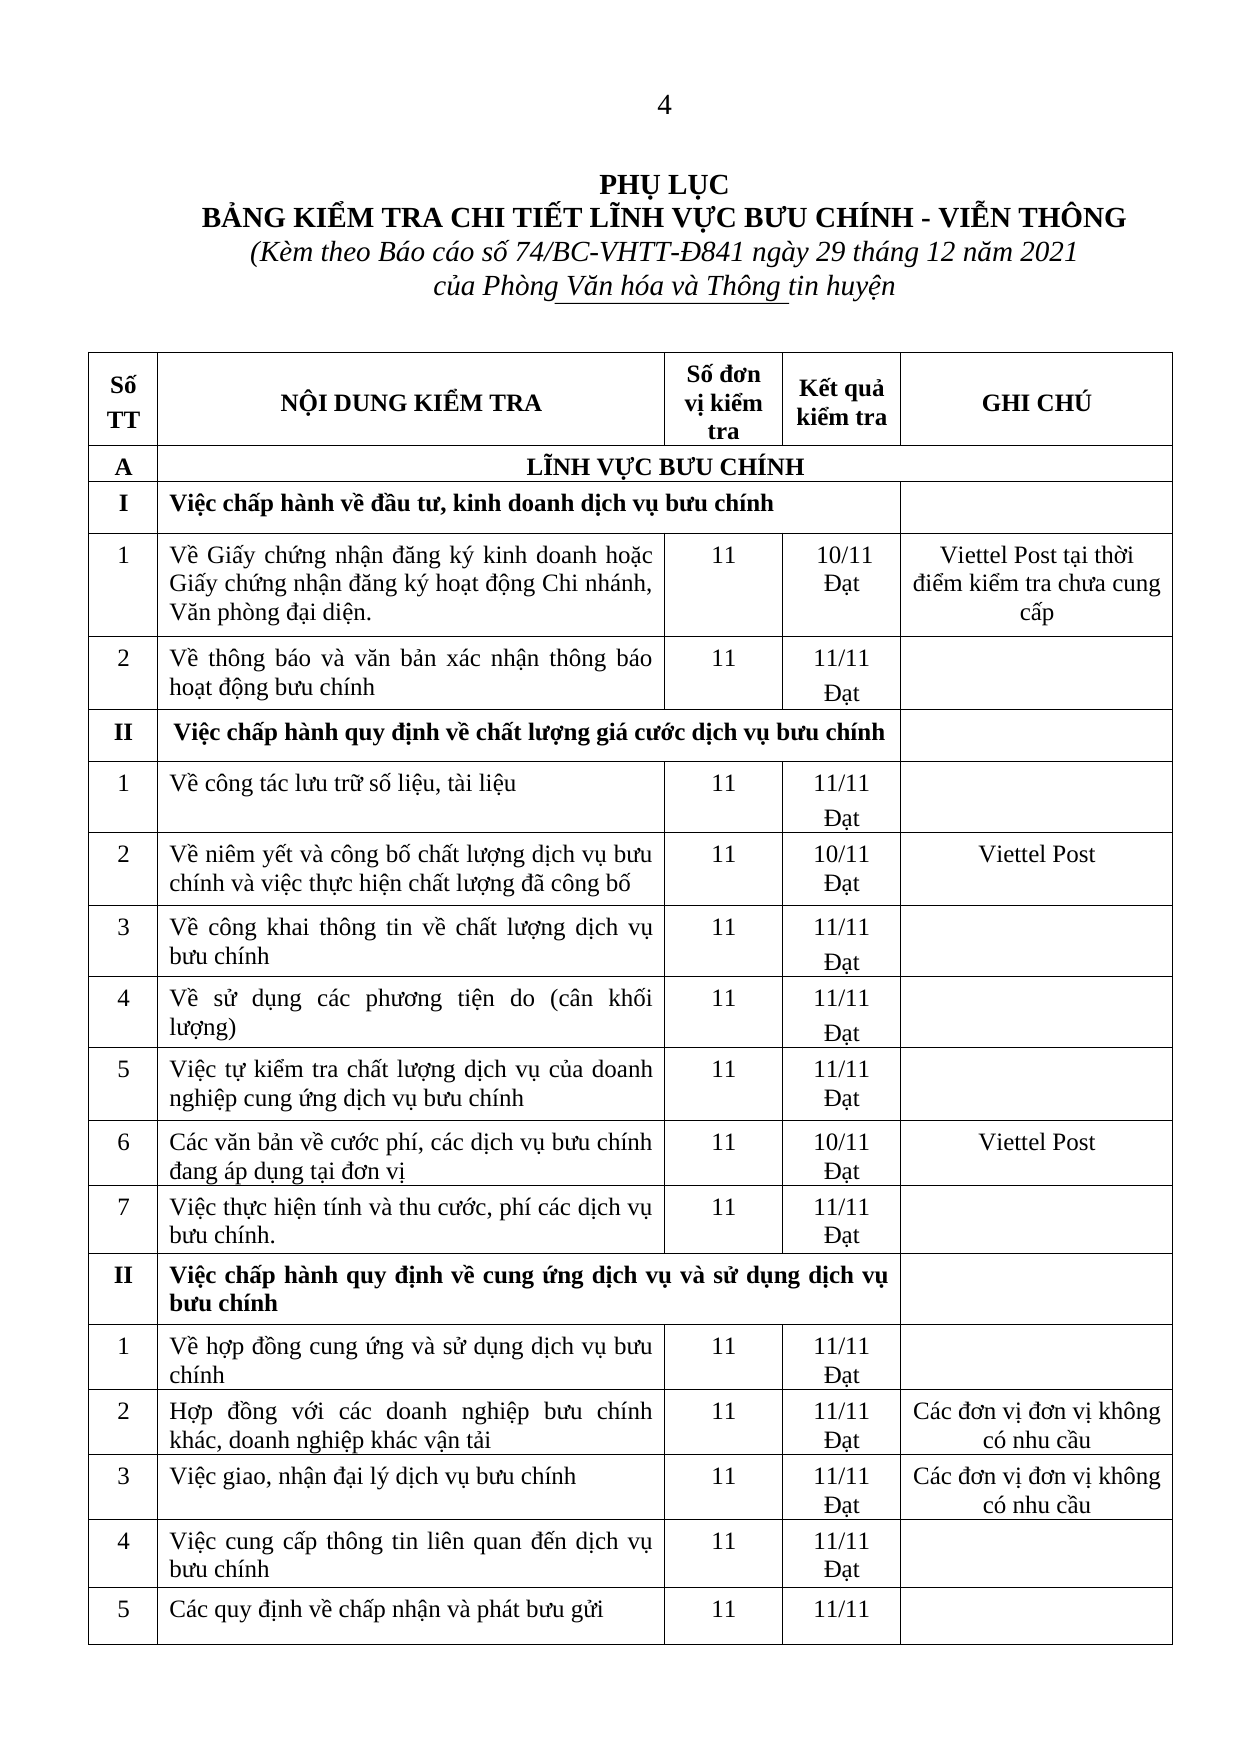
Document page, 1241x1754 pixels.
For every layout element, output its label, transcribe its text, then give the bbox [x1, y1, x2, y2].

table_cell Viettel Post [901, 833, 1172, 905]
table_header GHI CHÚ [901, 353, 1172, 445]
table_cell 11 [665, 977, 782, 1047]
table_cell 11 [665, 1121, 782, 1184]
table_cell [901, 1254, 1172, 1324]
table_cell Việc giao, nhận đại lý dịch vụ bưu chính [158, 1455, 664, 1518]
table_cell 11/11 Đạt [783, 1520, 900, 1587]
table_cell 11/11 Đạt [783, 762, 900, 832]
table_cell 10/11 Đạt [783, 1121, 900, 1184]
table_cell 11/11 Đạt [783, 977, 900, 1047]
table_cell 11/11 Đạt [783, 1588, 900, 1644]
table_cell Việc chấp hành quy định về chất lượng giá cước dịch vụ bưu chính [158, 710, 900, 761]
text của Phòng Văn hóa và Thông tin huyện [177, 268, 1152, 301]
table_cell 10/11 Đạt [783, 534, 900, 636]
table_header NỘI DUNG KIỂM TRA [158, 353, 664, 445]
table_cell 11 [665, 534, 782, 636]
table_cell 2 [89, 833, 157, 905]
table_cell [901, 1186, 1172, 1252]
table_cell Các văn bản về cước phí, các dịch vụ bưu chính đang áp dụng tại đơn vị [158, 1121, 664, 1184]
table_cell Việc thực hiện tính và thu cước, phí các dịch vụ bưu chính. [158, 1186, 664, 1252]
table_cell Hợp đồng với các doanh nghiệp bưu chính khác, doanh nghiệp khác vận tải [158, 1390, 664, 1454]
text PHỤ LỤC [177, 167, 1152, 201]
table_cell 11 [665, 1186, 782, 1252]
text BẢNG KIỂM TRA CHI TIẾT LĨNH VỰC BƯU CHÍNH - VIỄN THÔNG [177, 201, 1152, 234]
table_cell Về niêm yết và công bố chất lượng dịch vụ bưu chính và việc thực hiện chất lượng đã công bố [158, 833, 664, 905]
table_cell 3 [89, 906, 157, 976]
table_cell II [89, 1254, 157, 1324]
table_cell 4 [89, 977, 157, 1047]
table_cell 11 [665, 906, 782, 976]
table_cell 3 [89, 1455, 157, 1518]
table_cell 10/11 Đạt [783, 833, 900, 905]
table_cell [901, 1325, 1172, 1389]
table_cell [901, 762, 1172, 832]
table_cell [901, 482, 1172, 532]
table_cell 11 [665, 1325, 782, 1389]
table_cell 5 [89, 1048, 157, 1120]
table_cell 2 [89, 637, 157, 709]
table_cell 11 [665, 1588, 782, 1644]
table_cell Về thông báo và văn bản xác nhận thông báo hoạt động bưu chính [158, 637, 664, 709]
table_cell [158, 1588, 664, 1644]
table_cell I [89, 482, 157, 532]
table_cell [901, 710, 1172, 761]
table_cell Về công khai thông tin về chất lượng dịch vụ bưu chính [158, 906, 664, 976]
table_cell Việc chấp hành quy định về cung ứng dịch vụ và sử dụng dịch vụ bưu chính [158, 1254, 900, 1324]
table_cell 1 [89, 534, 157, 636]
table_cell 2 [89, 1390, 157, 1454]
text (Kèm theo Báo cáo số 74/BC-VHTT-Đ841 ngày 29 tháng 12 năm 2021 [177, 234, 1152, 268]
table_cell Việc chấp hành về đầu tư, kinh doanh dịch vụ bưu chính [158, 482, 900, 532]
table_cell 11 [665, 1455, 782, 1518]
table_cell Viettel Post tại thời điểm kiểm tra chưa cung cấp [901, 534, 1172, 636]
table_cell Việc cung cấp thông tin liên quan đến dịch vụ bưu chính [158, 1520, 664, 1587]
table_cell Các đơn vị đơn vị không có nhu cầu [901, 1455, 1172, 1518]
table_header Số đơn vị kiểm tra [665, 353, 782, 445]
table_cell Viettel Post [901, 1121, 1172, 1184]
table_cell 11 [665, 1048, 782, 1120]
table_cell 11 [665, 1390, 782, 1454]
table_header Số TT [89, 353, 157, 445]
table_cell 11/11 Đạt [783, 906, 900, 976]
table_cell 4 [89, 1520, 157, 1587]
table_cell 11 [665, 833, 782, 905]
table_cell 11/11 Đạt [783, 1048, 900, 1120]
table_cell 11/11 Đạt [783, 1325, 900, 1389]
table_header Kết quả kiểm tra [783, 353, 900, 445]
table_cell [901, 906, 1172, 976]
table_cell LĨNH VỰC BƯU CHÍNH [158, 446, 1172, 481]
table_cell 11 [665, 762, 782, 832]
table_cell A [89, 446, 157, 481]
table_cell 11/11 Đạt [783, 1186, 900, 1252]
table_cell 6 [89, 1121, 157, 1184]
table_cell Về sử dụng các phương tiện do (cân khối lượng) [158, 977, 664, 1047]
table_cell 11 [665, 1520, 782, 1587]
table_cell [901, 1048, 1172, 1120]
table_cell [901, 1520, 1172, 1587]
table_cell Về Giấy chứng nhận đăng ký kinh doanh hoặc Giấy chứng nhận đăng ký hoạt động Chi nhánh, Văn phòng đại diện. [158, 534, 664, 636]
table_cell Các đơn vị đơn vị không có nhu cầu [901, 1390, 1172, 1454]
table_cell [901, 977, 1172, 1047]
table_cell 11/11 Đạt [783, 637, 900, 709]
table_cell Việc tự kiểm tra chất lượng dịch vụ của doanh nghiệp cung ứng dịch vụ bưu chính [158, 1048, 664, 1120]
table_cell 5 [89, 1588, 157, 1644]
table_cell 11/11 Đạt [783, 1455, 900, 1518]
table_cell 7 [89, 1186, 157, 1252]
table_cell [901, 1588, 1172, 1644]
table_cell II [89, 710, 157, 761]
table_cell Về công tác lưu trữ số liệu, tài liệu [158, 762, 664, 832]
table_cell Về hợp đồng cung ứng và sử dụng dịch vụ bưu chính [158, 1325, 664, 1389]
table_cell 1 [89, 1325, 157, 1389]
table_cell [901, 637, 1172, 709]
table_cell 11/11 Đạt [783, 1390, 900, 1454]
table_cell 11 [665, 637, 782, 709]
table_cell 1 [89, 762, 157, 832]
